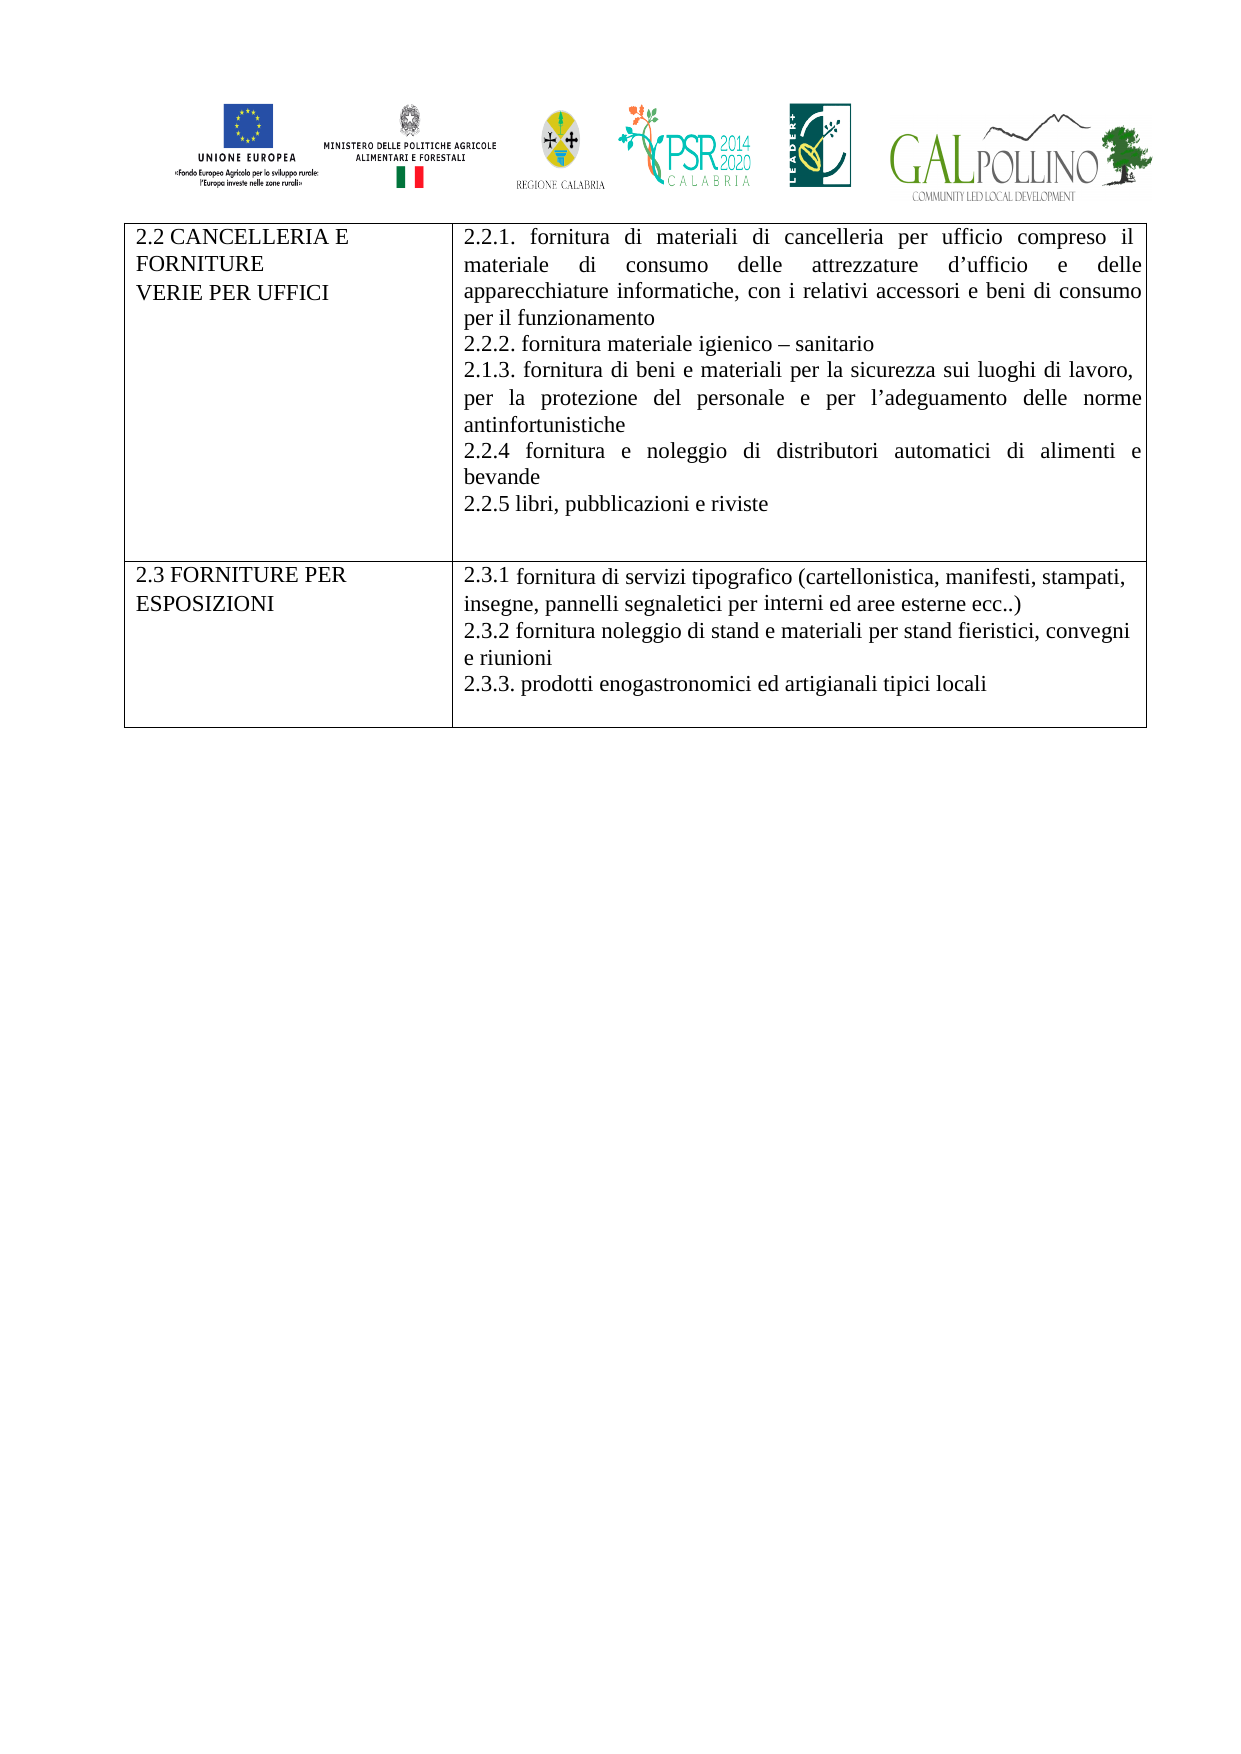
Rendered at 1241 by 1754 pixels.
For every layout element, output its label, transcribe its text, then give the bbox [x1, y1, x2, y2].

table_cell 2.2.1. fornitura di materiali di cancelleria per ufficio compreso il materiale di consumo delle attrezzature d’ufficio e delle apparecchiature informatiche, con i relativi accessori e beni di consumo per il funzionamento 2.2.2. fornitura materiale igienico – sanitario 2.1.3. fornitura di beni e materiali per la sicurezza sui luoghi di lavoro, per la protezione del personale e per l’adeguamento delle norme antinfortunistiche 2.2.4 fornitura e noleggio di distributori automatici di alimenti e bevande 2.2.5 libri, pubblicazioni e riviste [453, 224, 1146, 561]
picture [168, 95, 866, 196]
picture [890, 114, 1153, 201]
table_cell 2.2 CANCELLERIA E FORNITURE VERIE PER UFFICI [125, 224, 452, 561]
table_cell 2.3.1 fornitura di servizi tipografico (cartellonistica, manifesti, stampati, insegne, pannelli segnaletici per interni ed aree esterne ecc..) 2.3.2 fornitura noleggio di stand e materiali per stand fieristici, convegni e riunioni 2.3.3. prodotti enogastronomici ed artigianali tipici locali [453, 562, 1146, 727]
table_cell 2.3 FORNITURE PER ESPOSIZIONI [125, 562, 452, 727]
